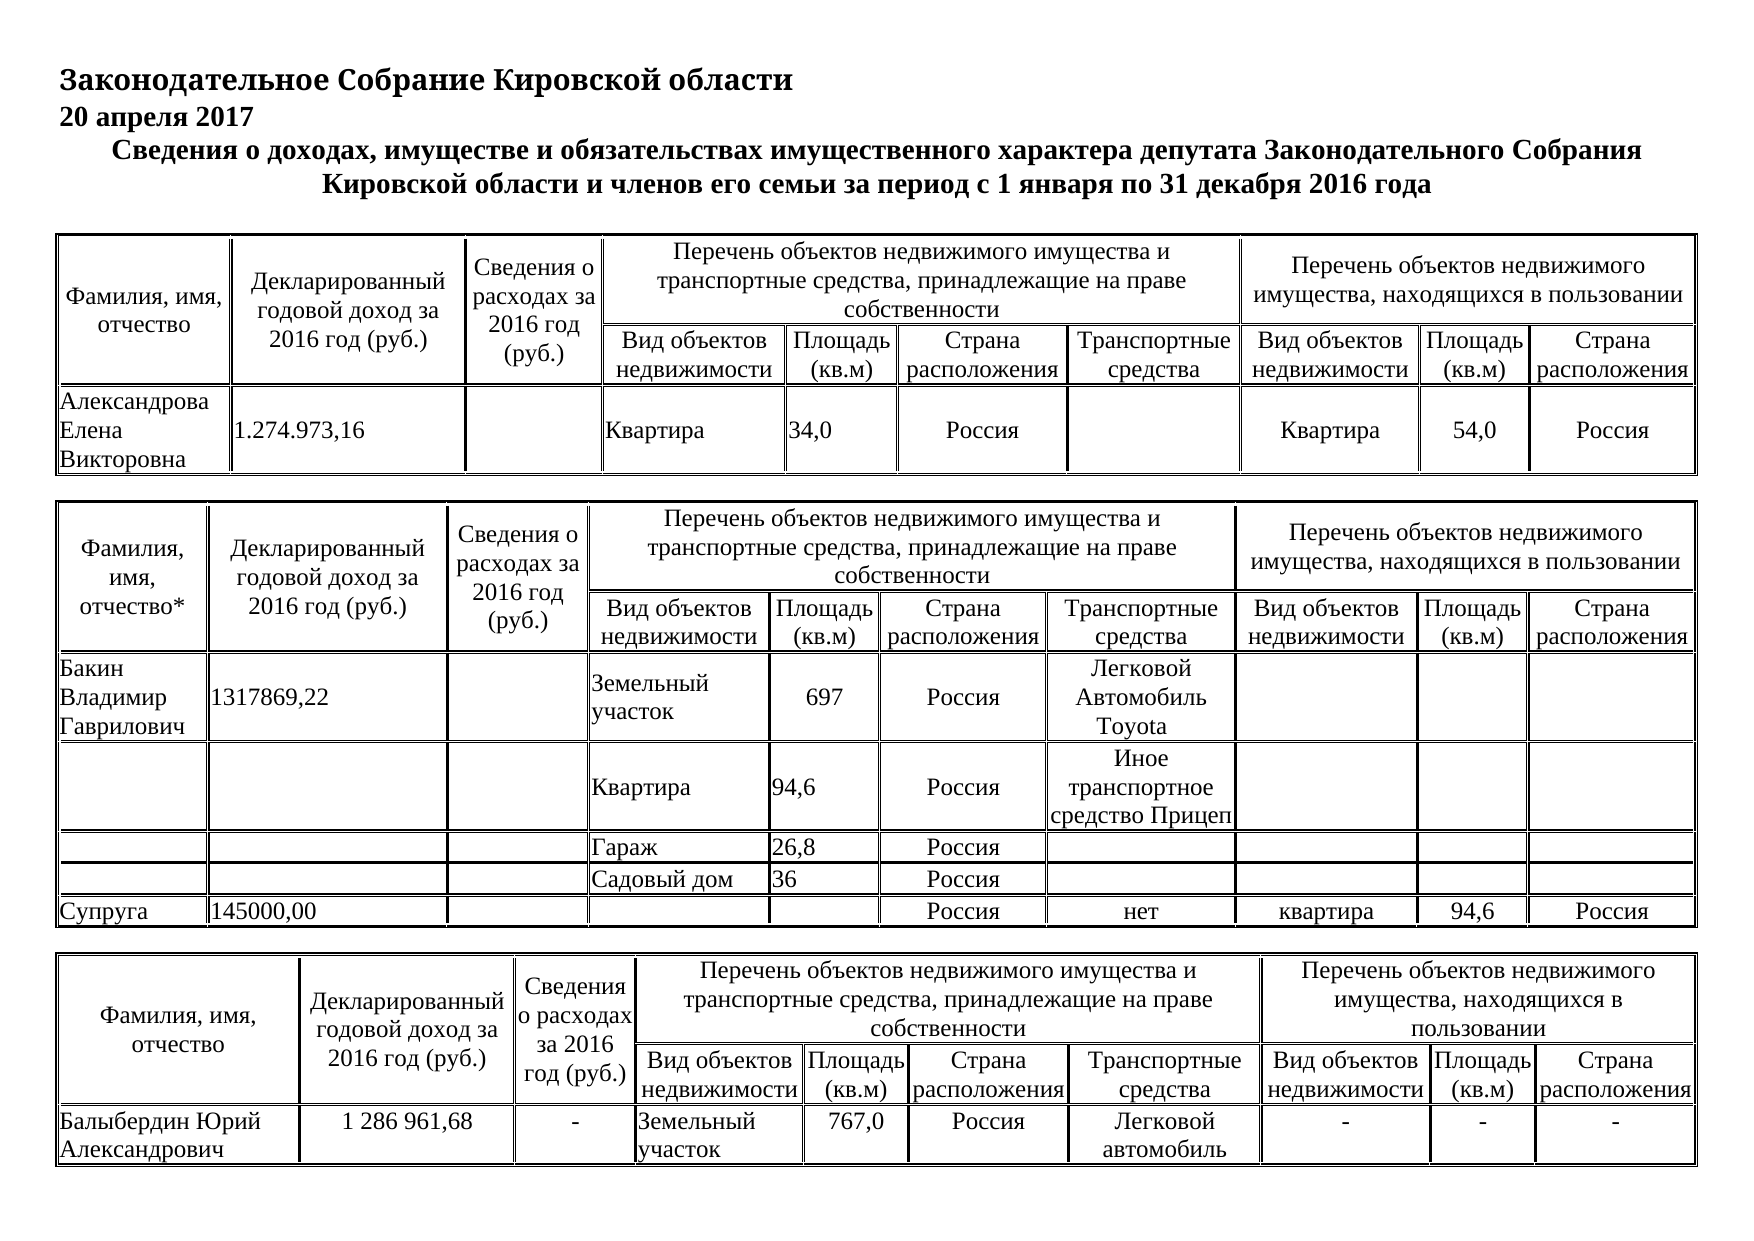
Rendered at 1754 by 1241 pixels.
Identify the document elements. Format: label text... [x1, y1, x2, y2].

table_cell [1067, 387, 1241, 473]
table_header Перечень объектов недвижимого имущества и транспортные средства, принадлежащие на праве собственности [603, 236, 1241, 322]
table_cell Вид объектов недвижимости [637, 1045, 802, 1102]
table_cell Вид объектов недвижимости [1237, 593, 1416, 650]
table_header Декларированный годовой доход за 2016 год (руб.) [231, 236, 465, 383]
table_cell Транспортные средства [1070, 1045, 1259, 1102]
table_cell [449, 654, 587, 739]
table_cell [1530, 861, 1694, 893]
table_cell Транспортные средства [1048, 593, 1234, 650]
table_cell [1237, 833, 1416, 861]
table_cell Россия [881, 743, 1045, 829]
table_header Сведения о расходах за 2016 год (руб.) [447, 503, 589, 650]
table_cell 26,8 [771, 833, 878, 861]
table_cell 1 286 961,68 [299, 1106, 515, 1163]
table_cell Вид объектов недвижимости [1263, 1045, 1429, 1102]
table_cell 94,6 [771, 743, 878, 829]
table_cell Квартира [603, 387, 786, 473]
table_header Перечень объектов недвижимого имущества, находящихся в пользовании [1241, 236, 1694, 322]
table_cell Россия [881, 864, 1045, 893]
table_cell Россия [1528, 893, 1695, 925]
table_cell [1237, 654, 1416, 739]
table_cell Россия [881, 654, 1045, 739]
table_cell [1530, 829, 1695, 861]
table_cell Квартира [1241, 387, 1419, 473]
table_cell Вид объектов недвижимости [590, 593, 768, 650]
table_cell Садовый дом [590, 864, 768, 893]
table_cell 36 [771, 864, 878, 893]
table_cell Площадь (кв.м) [1419, 593, 1526, 650]
table_cell [589, 897, 769, 925]
table_cell [1419, 654, 1526, 739]
table_header Перечень объектов недвижимого имущества и транспортные средства, принадлежащие на праве собственности [635, 954, 1261, 1042]
table_cell [59, 740, 206, 829]
table_cell [449, 833, 587, 861]
table_cell Транспортные средства [1069, 326, 1239, 383]
table_cell Страна расположения [881, 593, 1045, 650]
table_cell Площадь (кв.м) [1421, 326, 1528, 383]
table_cell Площадь (кв.м) [787, 326, 896, 383]
table_cell [1419, 743, 1526, 829]
table_cell Страна расположения [899, 326, 1066, 383]
table_cell Россия [880, 897, 1047, 925]
table_header Декларированный годовой доход за 2016 год (руб.) [208, 502, 447, 650]
table_cell [465, 387, 602, 473]
table_cell 145000,00 [208, 897, 447, 925]
table_cell [59, 829, 206, 861]
table_cell нет [1047, 897, 1235, 925]
table_cell Бакин Владимир Гаврилович [59, 650, 206, 739]
table_cell Земельный участок [590, 654, 768, 739]
table_cell [1048, 864, 1234, 893]
table_cell [1419, 864, 1526, 893]
table_cell Легковой Автомобиль Toyota [1048, 654, 1234, 739]
table_cell квартира [1235, 897, 1417, 925]
table_header Перечень объектов недвижимого имущества, находящихся в пользовании [1261, 956, 1694, 1042]
table_header Перечень объектов недвижимого имущества и транспортные средства, принадлежащие на праве собственности [589, 503, 1235, 589]
table_cell Страна расположения [910, 1045, 1067, 1102]
table_cell [449, 743, 587, 829]
table_cell [447, 897, 589, 925]
table_cell - [1535, 1103, 1695, 1163]
table_cell Площадь (кв.м) [1432, 1045, 1534, 1102]
table_cell - [1261, 1106, 1430, 1163]
table_cell Площадь (кв.м) [805, 1045, 907, 1102]
table_cell 1317869,22 [210, 654, 446, 739]
table_cell Гараж [590, 833, 768, 861]
table_cell Квартира [590, 743, 768, 829]
table_cell Страна расположения [1535, 1042, 1696, 1102]
table_header Фамилия, имя, отчество [59, 956, 299, 1102]
text Сведения о доходах, имуществе и обязательствах имущественного характера депутата Законодательного Собрания Кировской области и членов его семьи за период с 1 января по 31 декабря 2016 года [59, 132, 1695, 199]
table_header Фамилия, имя, отчество [59, 235, 231, 383]
table_cell Россия [898, 387, 1067, 473]
table_cell Иное транспортное средство Прицеп [1048, 743, 1234, 829]
table_cell Вид объектов недвижимости [604, 326, 784, 383]
text Законодательное Собрание Кировской области [59, 59, 1695, 99]
table_cell Площадь (кв.м) [771, 593, 878, 650]
table_cell 697 [771, 654, 878, 739]
table_cell Страна расположения [1530, 589, 1695, 650]
table_header Сведения о расходах за 2016 год (руб.) [515, 956, 635, 1102]
table_cell [769, 897, 879, 925]
table_cell [210, 864, 446, 893]
table_cell Россия [1529, 383, 1695, 473]
table_cell Вид объектов недвижимости [1242, 326, 1418, 383]
table_cell [210, 743, 446, 829]
table_cell - [515, 1106, 635, 1163]
table_cell [210, 833, 446, 861]
table_cell 1.274.973,16 [231, 387, 465, 473]
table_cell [1068, 1103, 1261, 1163]
table_cell [1237, 743, 1416, 829]
table_cell 767,0 [804, 1106, 908, 1163]
table_header Фамилия, имя, отчество* [59, 502, 208, 650]
table_cell [1237, 864, 1416, 893]
table_cell Россия [881, 833, 1045, 861]
table_cell [449, 864, 587, 893]
table_header Декларированный годовой доход за 2016 год (руб.) [299, 956, 515, 1102]
table_header Перечень объектов недвижимого имущества, находящихся в пользовании [1235, 503, 1694, 589]
table_cell Земельный участок [635, 1106, 804, 1163]
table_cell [59, 1103, 299, 1163]
table_cell Страна расположения [1531, 323, 1695, 383]
table_cell 94,6 [1417, 893, 1528, 925]
table_cell [1419, 833, 1526, 861]
table_cell Супруга [59, 893, 208, 925]
table_cell 54,0 [1420, 387, 1529, 473]
table_cell Россия [908, 1106, 1068, 1163]
table_cell [59, 861, 206, 893]
table_cell 34,0 [786, 387, 898, 473]
table_cell [1048, 833, 1234, 861]
table_cell - [1430, 1106, 1535, 1163]
table_cell [1530, 650, 1695, 739]
table_header Сведения о расходах за 2016 год (руб.) [465, 236, 602, 383]
table_cell Александрова Елена Викторовна [59, 383, 231, 473]
table_cell [1530, 740, 1695, 829]
text 20 апреля 2017 [59, 99, 1695, 132]
